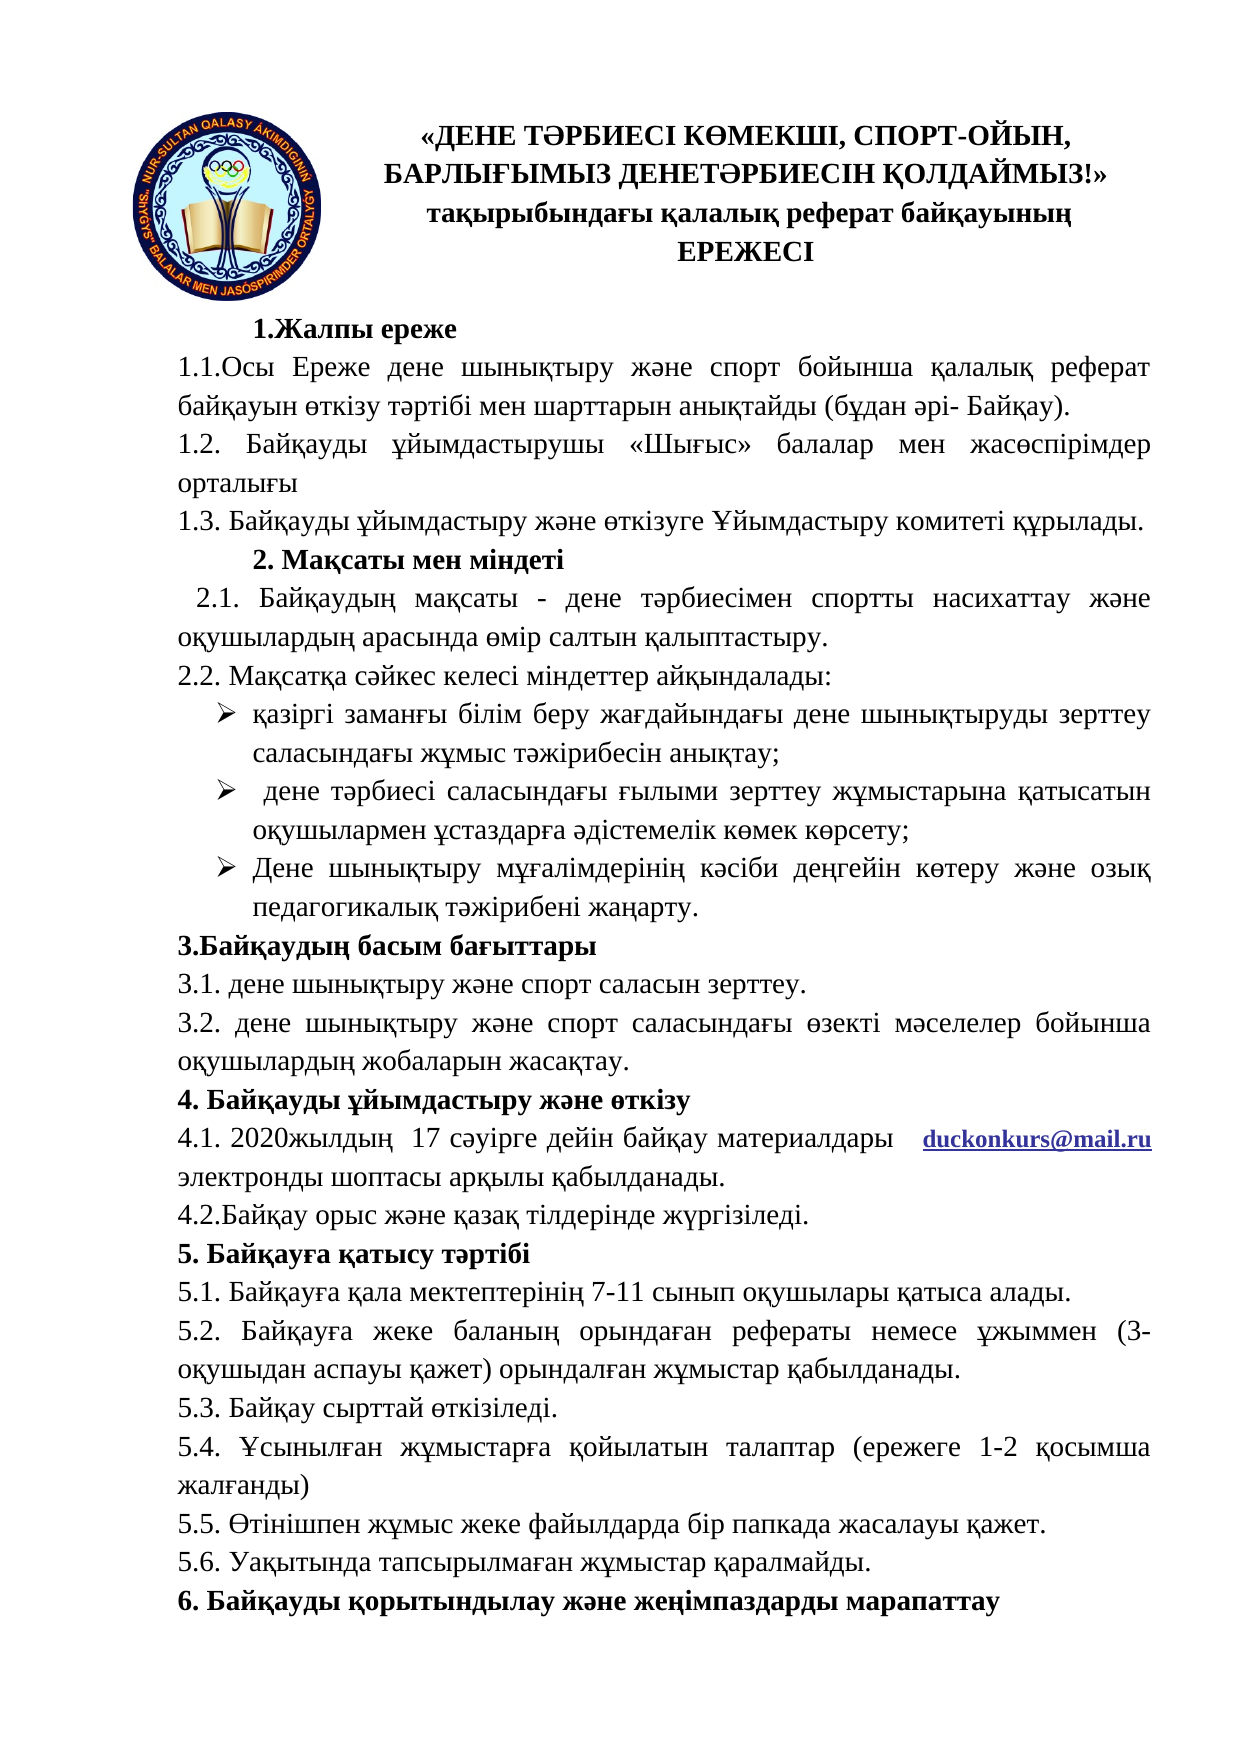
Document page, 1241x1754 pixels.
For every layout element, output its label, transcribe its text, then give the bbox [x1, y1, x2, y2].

text «ДЕНЕ ТӘРБИЕСІ КӨМЕКШІ, СПОРТ-ОЙЫН, БАРЛЫҒЫМЫЗ ДЕНЕТӘРБИЕСІН ҚОЛДАЙМЫЗ!» [177, 118, 1152, 190]
text 3.Байқаудың басым бағыттары [177, 928, 1152, 961]
text 5.3. Байқау сырттай өткізіледі. [177, 1390, 1152, 1424]
text 5. Байқауға қатысу тәртібі [177, 1236, 1152, 1269]
text 1.3. Байқауды ұйымдастыру және өткізуге Ұйымдастыру комитеті құрылады. [177, 503, 1152, 537]
text 4.2.Байқау орыс және қазақ тілдерінде жүргізіледі. [177, 1197, 1152, 1231]
text 6. Байқауды қорытындылау және жеңімпаздарды марапаттау [177, 1583, 1152, 1616]
list 2. Мақсаты мен міндеті [252, 542, 1152, 576]
text 5.4. Ұсынылған жұмыстарға қойылатын талаптар (ережеге 1-2 қосымша жалғанды) [177, 1429, 1152, 1501]
text 5.2. Байқауға жеке баланың орындаған рефераты немесе ұжыммен (3-оқушыдан аспауы қажет) орындалған жұмыстар қабылданады. [177, 1313, 1152, 1385]
text 3.1. дене шынықтыру және спорт саласын зерттеу. [177, 966, 1152, 1000]
text ЕРЕЖЕСІ [177, 234, 1152, 267]
list 1.Жалпы ереже [252, 311, 1152, 344]
list дене тәрбиесі саласындағы ғылыми зерттеу жұмыстарына қатысатын оқушылармен ұстаздарға әдістемелік көмек көрсету; [215, 773, 1152, 846]
text 5.1. Байқауға қала мектептерінің 7-11 сынып оқушылары қатыса алады. [177, 1274, 1152, 1308]
text 2.2. Мақсатқа сәйкес келесі міндеттер айқындалады: [177, 658, 1152, 691]
text 4. Байқауды ұйымдастыру және өткізу [177, 1082, 1152, 1115]
text 4.1. 2020жылдың 17 сәуірге дейін байқау материалдары duckonkurs@mail.ru электронды шоптасы арқылы қабылданады. [177, 1120, 1152, 1192]
list қазіргі заманғы білім беру жағдайындағы дене шынықтыруды зерттеу саласындағы жұмыс тәжірибесін анықтау; [215, 696, 1152, 768]
text 2.1. Байқаудың мақсаты - дене тәрбиесімен спортты насихаттау және оқушылардың арасында өмір салтын қалыптастыру. [177, 581, 1152, 653]
text тақырыбындағы қалалық реферат байқауының [177, 195, 1152, 229]
text 1.1.Осы Ереже дене шынықтыру және спорт бойынша қалалық реферат байқауын өткізу тәртібі мен шарттарын анықтайды (бұдан әрі- Байқау). [177, 349, 1152, 421]
text 1.2. Байқауды ұйымдастырушы «Шығыс» балалар мен жасөспірімдер орталығы [177, 426, 1152, 498]
text 3.2. дене шынықтыру және спорт саласындағы өзекті мәселелер бойынша оқушылардың жобаларын жасақтау. [177, 1005, 1152, 1077]
text 5.6. Уақытында тапсырылмаған жұмыстар қаралмайды. [177, 1544, 1152, 1578]
list Дене шынықтыру мұғалімдерінің кәсіби деңгейін көтеру және озық педагогикалық тәжірибені жаңарту. [215, 851, 1152, 923]
picture [132, 112, 321, 301]
text 5.5. Өтінішпен жұмыс жеке файылдарда бір папкада жасалауы қажет. [177, 1506, 1152, 1539]
